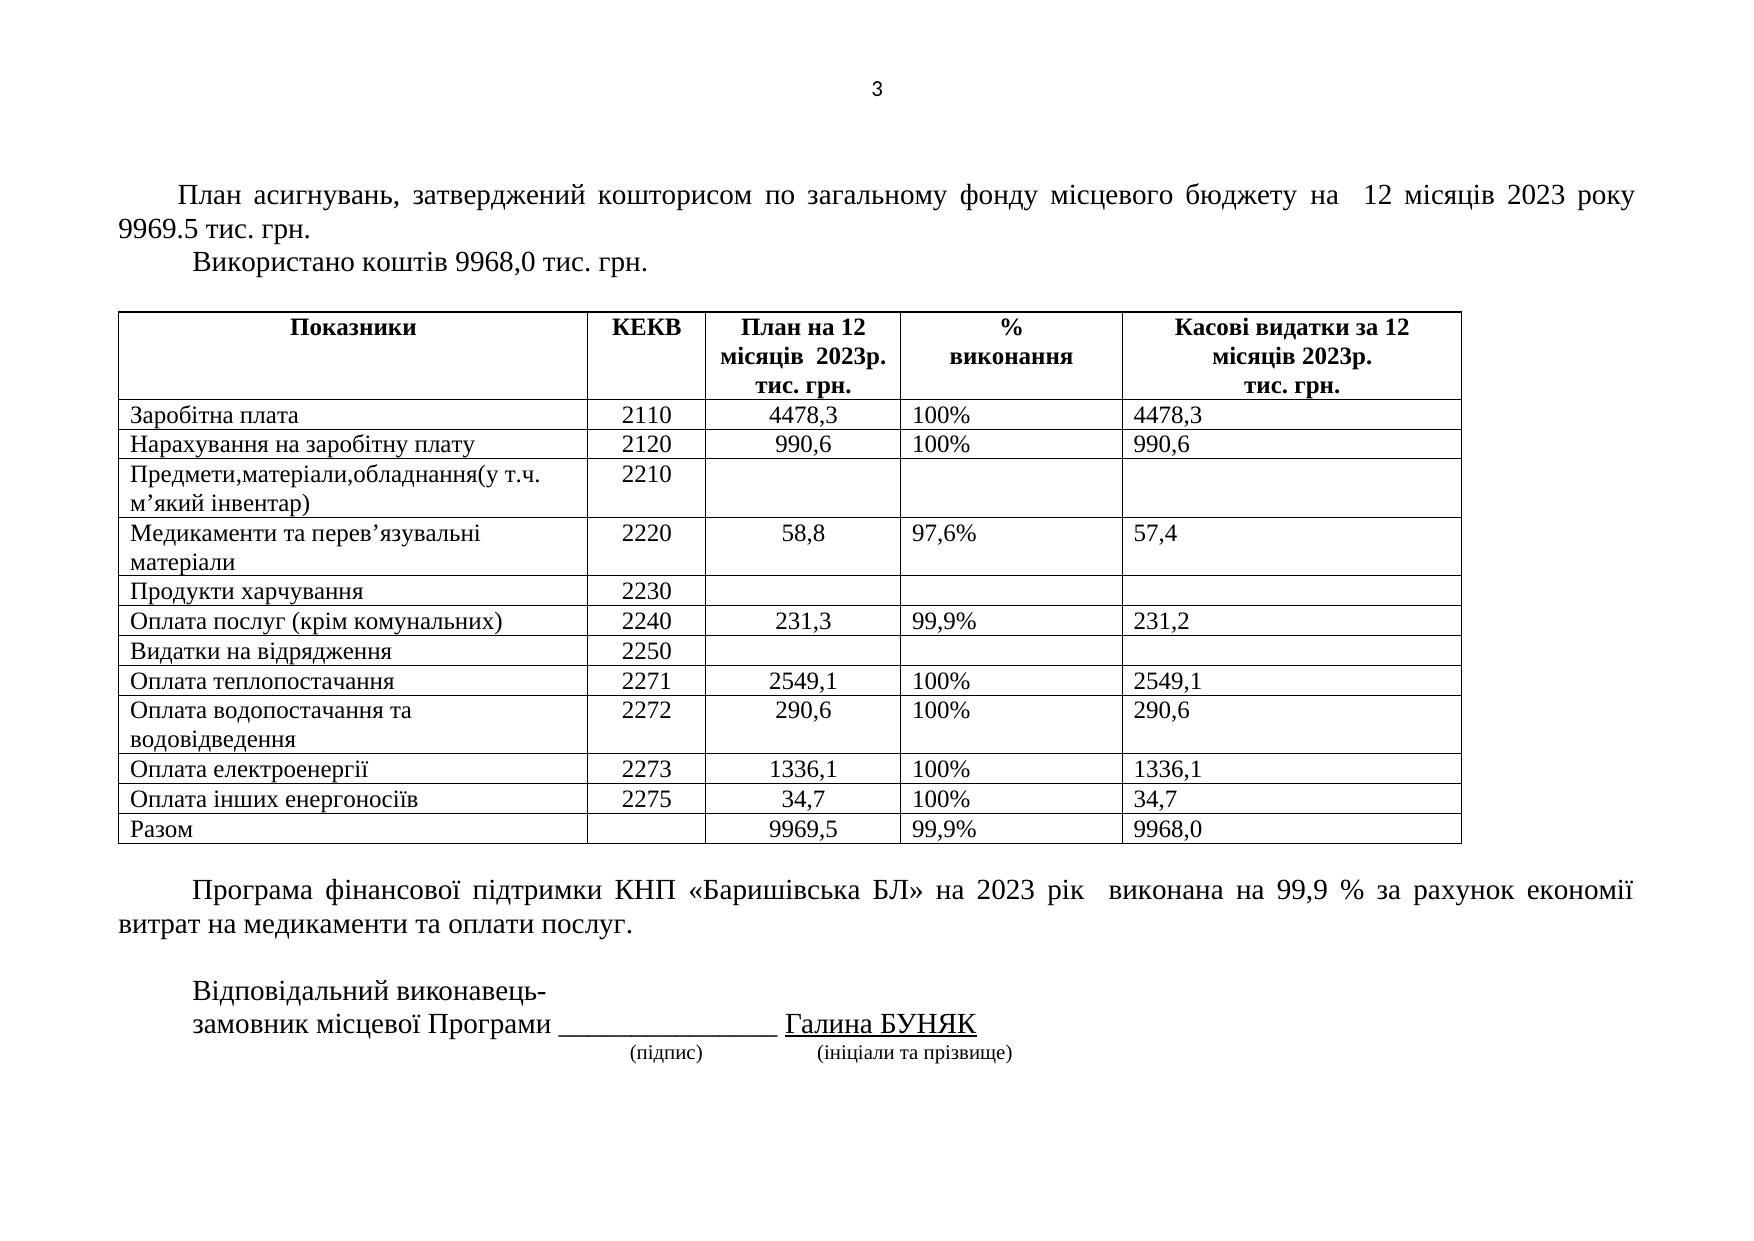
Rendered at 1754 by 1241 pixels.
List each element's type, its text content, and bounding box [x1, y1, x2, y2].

table_header КЕКВ [588, 313, 705, 399]
table_cell Заробітна плата [119, 400, 587, 428]
text Відповідальний виконавець- [118, 973, 1636, 1006]
table_cell 2120 [588, 430, 705, 458]
table_cell 99,9% [901, 606, 1122, 635]
table_cell 4478,3 [1123, 400, 1461, 428]
table_cell [901, 636, 1122, 665]
table_cell 990,6 [706, 430, 900, 458]
table_cell 2110 [588, 400, 705, 428]
text Використано коштів 9968,0 тис. грн. [118, 244, 1636, 278]
table_cell 99,9% [901, 814, 1122, 842]
table_header План на 12 місяців 2023р. тис. грн. [706, 313, 900, 399]
text План асигнувань, затверджений кошторисом по загальному фонду місцевого бюджету на 12 місяців 2023 року 9969.5 тис. грн. [118, 177, 1636, 244]
table_cell 2250 [588, 636, 705, 665]
table_cell 2220 [588, 518, 705, 575]
table_cell 100% [901, 696, 1122, 753]
table_cell [706, 459, 900, 517]
table_cell Медикаменти та перев’язувальні матеріали [119, 518, 587, 575]
table_cell 2275 [588, 784, 705, 813]
table_cell 290,6 [706, 696, 900, 753]
table_cell [1123, 576, 1461, 605]
table_cell [706, 636, 900, 665]
table_cell 100% [901, 666, 1122, 694]
table_cell 9969,5 [706, 814, 900, 842]
table_cell 34,7 [706, 784, 900, 813]
table_cell 2271 [588, 666, 705, 694]
table_cell Нарахування на заробітну плату [119, 430, 587, 458]
table_cell Оплата інших енергоносіїв [119, 784, 587, 813]
table_cell 2549,1 [1123, 666, 1461, 694]
table_cell [588, 814, 705, 842]
table_cell 1336,1 [706, 754, 900, 783]
table_cell 2230 [588, 576, 705, 605]
table_cell Оплата теплопостачання [119, 666, 587, 694]
table_cell 57,4 [1123, 518, 1461, 575]
table_cell 34,7 [1123, 784, 1461, 813]
table_cell 2272 [588, 696, 705, 753]
table_header Показники [119, 313, 587, 399]
table_cell Разом [119, 814, 587, 842]
table_header % виконання [901, 313, 1122, 399]
table_cell [706, 576, 900, 605]
table_cell [1123, 636, 1461, 665]
table_cell Продукти харчування [119, 576, 587, 605]
table_cell 990,6 [1123, 430, 1461, 458]
table_cell 100% [901, 754, 1122, 783]
table_cell 2210 [588, 459, 705, 517]
table_cell 9968,0 [1123, 814, 1461, 842]
table_cell [901, 576, 1122, 605]
table_cell 231,3 [706, 606, 900, 635]
table_cell [901, 459, 1122, 517]
table_cell 2549,1 [706, 666, 900, 694]
text замовник місцевої Програми _______________ Галина БУНЯК [118, 1006, 1636, 1040]
table_cell 2273 [588, 754, 705, 783]
table_cell Видатки на відрядження [119, 636, 587, 665]
table_cell Оплата водопостачання та водовідведення [119, 696, 587, 753]
table_cell Оплата послуг (крім комунальних) [119, 606, 587, 635]
table_cell 100% [901, 400, 1122, 428]
table_cell 1336,1 [1123, 754, 1461, 783]
table_cell 4478,3 [706, 400, 900, 428]
table_cell 100% [901, 430, 1122, 458]
table_cell Предмети,матеріали,обладнання(у т.ч. м’який інвентар) [119, 459, 587, 517]
table_cell 2240 [588, 606, 705, 635]
table_cell Оплата електроенергії [119, 754, 587, 783]
table_cell 231,2 [1123, 606, 1461, 635]
text Програма фінансової підтримки КНП «Баришівська БЛ» на 2023 рік виконана на 99,9 % за рахунок економії витрат на медикаменти та оплати послуг. [118, 872, 1636, 939]
table_header Касові видатки за 12 місяців 2023р. тис. грн. [1123, 313, 1461, 399]
table_cell [1123, 459, 1461, 517]
table_cell 58,8 [706, 518, 900, 575]
table_cell 290,6 [1123, 696, 1461, 753]
table_cell 100% [901, 784, 1122, 813]
text (підпис) (ініціали та прізвище) [118, 1040, 1636, 1064]
table_cell 97,6% [901, 518, 1122, 575]
